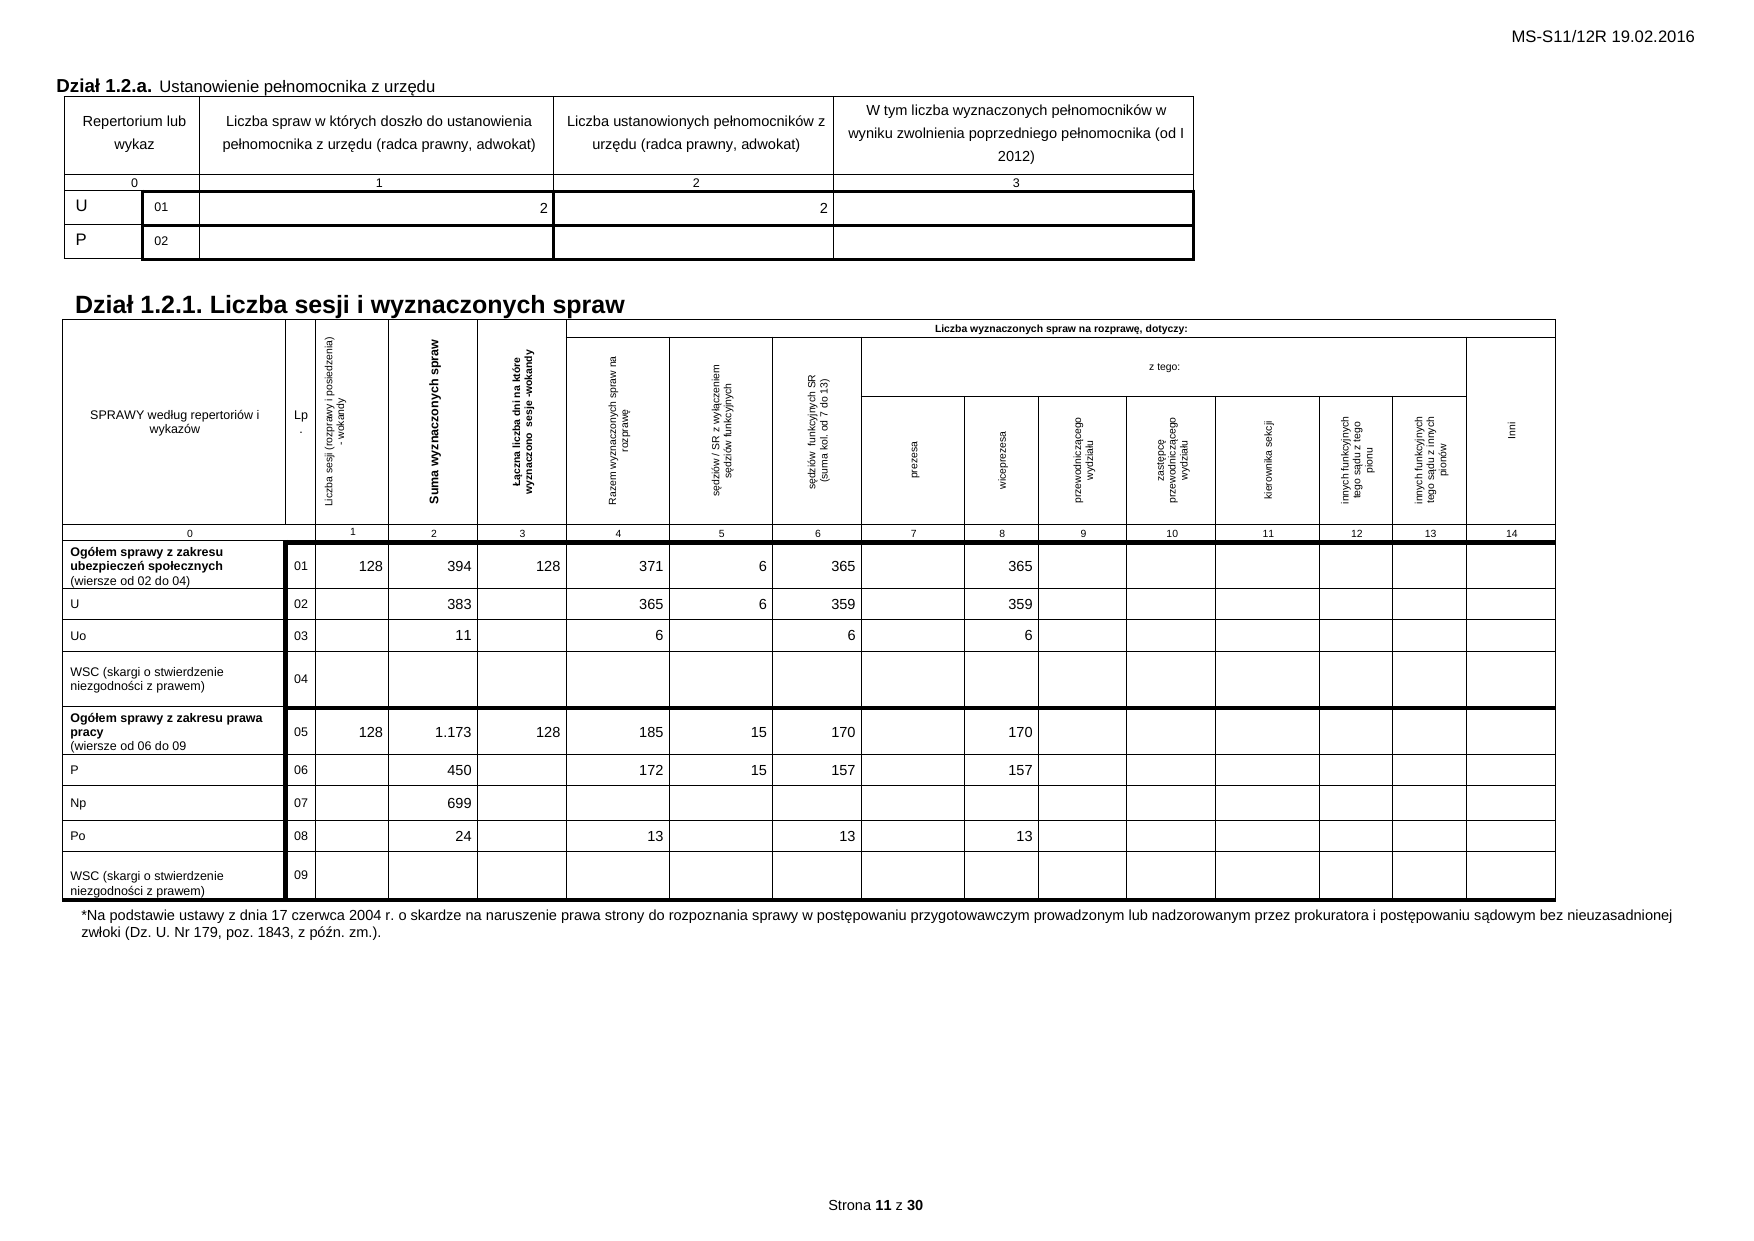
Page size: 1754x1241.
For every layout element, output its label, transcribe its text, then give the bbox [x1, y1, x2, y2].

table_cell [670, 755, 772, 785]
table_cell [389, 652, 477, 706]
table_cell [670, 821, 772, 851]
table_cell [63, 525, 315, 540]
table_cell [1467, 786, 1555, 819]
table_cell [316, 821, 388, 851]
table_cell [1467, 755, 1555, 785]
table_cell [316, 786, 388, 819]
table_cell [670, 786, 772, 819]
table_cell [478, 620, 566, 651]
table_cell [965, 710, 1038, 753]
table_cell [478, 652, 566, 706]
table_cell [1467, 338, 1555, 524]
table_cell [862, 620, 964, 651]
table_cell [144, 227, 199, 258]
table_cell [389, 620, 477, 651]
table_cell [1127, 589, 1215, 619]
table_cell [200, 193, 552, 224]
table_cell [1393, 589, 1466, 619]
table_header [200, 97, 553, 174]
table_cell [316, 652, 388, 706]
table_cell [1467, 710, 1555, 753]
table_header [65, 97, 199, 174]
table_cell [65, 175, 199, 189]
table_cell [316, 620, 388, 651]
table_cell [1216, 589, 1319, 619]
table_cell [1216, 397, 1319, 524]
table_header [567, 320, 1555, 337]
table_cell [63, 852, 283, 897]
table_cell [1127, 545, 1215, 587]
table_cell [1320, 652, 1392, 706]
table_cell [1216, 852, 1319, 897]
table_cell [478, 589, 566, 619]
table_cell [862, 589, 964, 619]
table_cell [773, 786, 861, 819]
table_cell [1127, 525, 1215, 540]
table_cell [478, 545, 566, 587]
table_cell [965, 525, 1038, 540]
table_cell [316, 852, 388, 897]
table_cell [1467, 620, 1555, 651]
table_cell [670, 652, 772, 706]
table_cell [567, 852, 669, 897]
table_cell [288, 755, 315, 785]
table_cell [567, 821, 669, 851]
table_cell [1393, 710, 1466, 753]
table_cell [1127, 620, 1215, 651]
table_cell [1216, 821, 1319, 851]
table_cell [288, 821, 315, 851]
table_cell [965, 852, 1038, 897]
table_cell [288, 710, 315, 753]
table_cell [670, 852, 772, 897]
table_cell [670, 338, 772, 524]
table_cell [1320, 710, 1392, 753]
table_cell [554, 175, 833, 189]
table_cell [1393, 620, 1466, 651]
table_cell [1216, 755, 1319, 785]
text *Na podstawie ustawy z dnia 17 czerwca 2004 r. o skardze na naruszenie prawa strony do rozpoznania sprawy w postępowaniu przygotowawczym prowadzonym lub nadzorowanym przez prokuratora i postępowaniu sądowym bez nieuzasadnionej zwłoki (Dz. U. Nr 179, poz. 1843, z późn. zm.). [81, 907, 1695, 941]
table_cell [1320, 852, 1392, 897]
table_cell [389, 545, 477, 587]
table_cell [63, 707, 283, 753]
subtitle Dział 1.2.1. Liczba sesji i wyznaczonych spraw [75, 290, 1686, 319]
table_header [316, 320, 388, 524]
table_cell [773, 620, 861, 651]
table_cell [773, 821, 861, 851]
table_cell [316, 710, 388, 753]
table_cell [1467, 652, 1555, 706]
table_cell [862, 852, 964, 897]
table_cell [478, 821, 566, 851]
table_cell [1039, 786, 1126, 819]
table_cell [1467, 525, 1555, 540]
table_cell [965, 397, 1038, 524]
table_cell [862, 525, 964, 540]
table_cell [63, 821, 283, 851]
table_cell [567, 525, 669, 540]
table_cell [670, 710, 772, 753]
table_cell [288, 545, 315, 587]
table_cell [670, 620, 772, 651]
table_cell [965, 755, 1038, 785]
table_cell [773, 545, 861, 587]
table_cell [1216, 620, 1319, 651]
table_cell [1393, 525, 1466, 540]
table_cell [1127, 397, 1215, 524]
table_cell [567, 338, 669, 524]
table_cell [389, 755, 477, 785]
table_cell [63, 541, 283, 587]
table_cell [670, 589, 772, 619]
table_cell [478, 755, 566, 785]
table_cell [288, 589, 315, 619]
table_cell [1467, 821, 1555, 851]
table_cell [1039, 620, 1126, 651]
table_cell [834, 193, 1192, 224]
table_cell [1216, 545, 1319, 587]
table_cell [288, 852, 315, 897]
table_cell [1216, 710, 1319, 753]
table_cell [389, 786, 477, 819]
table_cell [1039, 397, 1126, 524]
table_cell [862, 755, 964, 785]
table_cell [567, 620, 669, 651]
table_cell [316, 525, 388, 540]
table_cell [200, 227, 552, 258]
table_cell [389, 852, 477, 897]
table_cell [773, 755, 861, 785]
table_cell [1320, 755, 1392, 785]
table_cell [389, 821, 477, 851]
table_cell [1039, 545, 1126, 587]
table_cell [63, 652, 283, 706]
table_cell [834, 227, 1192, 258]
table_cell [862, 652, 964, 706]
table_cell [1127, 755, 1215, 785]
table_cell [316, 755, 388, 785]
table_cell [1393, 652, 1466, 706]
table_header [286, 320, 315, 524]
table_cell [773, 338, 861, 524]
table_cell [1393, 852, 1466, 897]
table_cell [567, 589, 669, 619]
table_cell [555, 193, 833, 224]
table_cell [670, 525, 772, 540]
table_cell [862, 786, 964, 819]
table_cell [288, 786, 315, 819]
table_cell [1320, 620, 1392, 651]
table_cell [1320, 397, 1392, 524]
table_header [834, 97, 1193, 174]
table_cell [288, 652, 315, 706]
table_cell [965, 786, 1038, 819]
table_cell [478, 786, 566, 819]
text Dział 1.2.a. Ustanowienie pełnomocnika z urzędu [56, 74, 1695, 96]
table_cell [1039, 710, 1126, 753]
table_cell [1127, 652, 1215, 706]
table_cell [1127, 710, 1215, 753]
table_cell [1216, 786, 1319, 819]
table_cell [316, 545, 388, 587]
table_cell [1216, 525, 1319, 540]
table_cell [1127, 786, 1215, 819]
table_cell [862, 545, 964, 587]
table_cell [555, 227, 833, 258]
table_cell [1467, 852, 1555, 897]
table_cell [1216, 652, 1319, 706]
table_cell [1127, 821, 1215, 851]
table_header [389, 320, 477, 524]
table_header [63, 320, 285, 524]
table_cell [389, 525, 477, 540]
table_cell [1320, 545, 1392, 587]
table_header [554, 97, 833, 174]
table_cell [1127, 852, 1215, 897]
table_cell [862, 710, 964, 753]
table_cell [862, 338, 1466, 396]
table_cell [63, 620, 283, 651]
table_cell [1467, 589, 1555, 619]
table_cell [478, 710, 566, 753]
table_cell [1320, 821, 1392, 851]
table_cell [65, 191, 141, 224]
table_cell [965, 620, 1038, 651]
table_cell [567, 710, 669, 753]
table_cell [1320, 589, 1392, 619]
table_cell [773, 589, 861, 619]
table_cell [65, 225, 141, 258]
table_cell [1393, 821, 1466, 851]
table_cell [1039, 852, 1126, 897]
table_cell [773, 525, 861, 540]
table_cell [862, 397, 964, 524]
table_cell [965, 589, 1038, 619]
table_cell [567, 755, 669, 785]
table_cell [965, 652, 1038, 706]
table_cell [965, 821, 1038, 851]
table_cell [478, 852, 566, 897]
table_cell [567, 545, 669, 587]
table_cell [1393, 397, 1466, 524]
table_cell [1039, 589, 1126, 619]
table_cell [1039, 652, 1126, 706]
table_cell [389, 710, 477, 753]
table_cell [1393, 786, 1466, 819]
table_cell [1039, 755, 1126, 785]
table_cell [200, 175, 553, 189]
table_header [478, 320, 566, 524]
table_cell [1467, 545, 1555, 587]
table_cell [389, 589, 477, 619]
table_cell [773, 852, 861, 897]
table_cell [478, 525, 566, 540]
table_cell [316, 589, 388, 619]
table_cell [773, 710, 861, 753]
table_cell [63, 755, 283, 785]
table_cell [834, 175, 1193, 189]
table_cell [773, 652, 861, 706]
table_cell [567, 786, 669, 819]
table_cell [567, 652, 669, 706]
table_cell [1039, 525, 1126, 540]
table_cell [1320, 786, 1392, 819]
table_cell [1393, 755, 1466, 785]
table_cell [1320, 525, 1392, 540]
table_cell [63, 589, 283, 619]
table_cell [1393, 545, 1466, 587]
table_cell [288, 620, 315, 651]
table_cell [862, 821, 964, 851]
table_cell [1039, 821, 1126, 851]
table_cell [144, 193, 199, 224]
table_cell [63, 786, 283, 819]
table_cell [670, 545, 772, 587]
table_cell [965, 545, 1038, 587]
